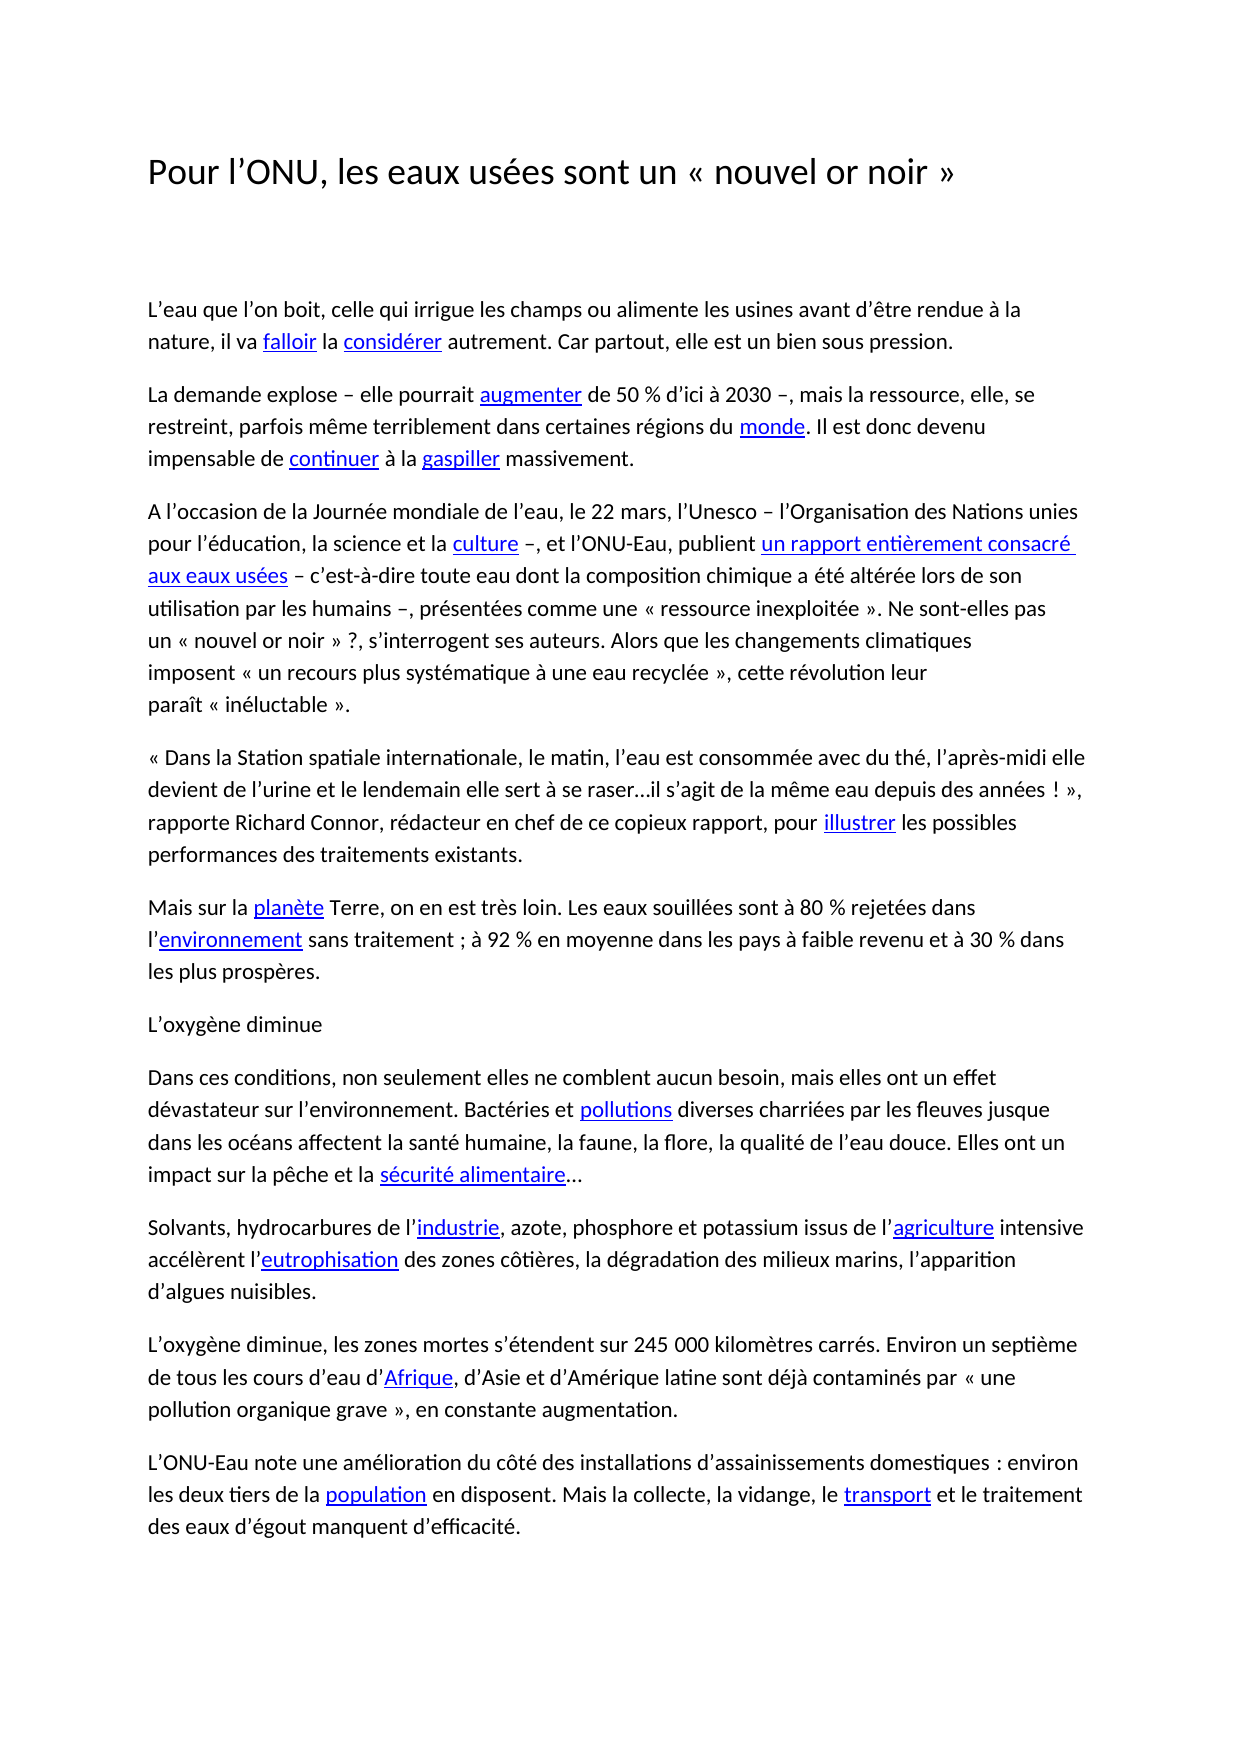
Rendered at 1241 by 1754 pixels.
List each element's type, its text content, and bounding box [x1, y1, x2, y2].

text Pour l’ONU, les eaux usées sont un « nouvel or noir » [148, 148, 1093, 193]
text L’oxygène diminue [148, 1010, 1093, 1038]
text La demande explose – elle pourrait augmenter de 50 % d’ici à 2030 –, mais la ressource, elle, se restreint, parfois même terriblement dans certaines régions du monde. Il est donc devenu impensable de continuer à la gaspiller massivement. [148, 380, 1093, 472]
text Solvants, hydrocarbures de l’industrie, azote, phosphore et potassium issus de l’agriculture intensive accélèrent l’eutrophisation des zones côtières, la dégradation des milieux marins, l’apparition d’algues nuisibles. [148, 1213, 1093, 1305]
text L’ONU-Eau note une amélioration du côté des installations d’assainissements domestiques : environ les deux tiers de la population en disposent. Mais la collecte, la vidange, le transport et le traitement des eaux d’égout manquent d’efficacité. [148, 1448, 1093, 1540]
text A l’occasion de la Journée mondiale de l’eau, le 22 mars, l’Unesco – l’Organisation des Nations unies pour l’éducation, la science et la culture –, et l’ONU-Eau, publient un rapport entièrement consacré aux eaux usées – c’est-à-dire toute eau dont la composition chimique a été altérée lors de son utilisation par les humains –, présentées comme une « ressource inexploitée ». Ne sont-elles pas un « nouvel or noir » ?, s’interrogent ses auteurs. Alors que les changements climatiques imposent « un recours plus systématique à une eau recyclée », cette révolution leur paraît « inéluctable ». [148, 497, 1093, 718]
text Dans ces conditions, non seulement elles ne comblent aucun besoin, mais elles ont un effet dévastateur sur l’environnement. Bactéries et pollutions diverses charriées par les fleuves jusque dans les océans affectent la santé humaine, la faune, la flore, la qualité de l’eau douce. Elles ont un impact sur la pêche et la sécurité alimentaire… [148, 1063, 1093, 1188]
text « Dans la Station spatiale internationale, le matin, l’eau est consommée avec du thé, l’après-midi elle devient de l’urine et le lendemain elle sert à se raser…il s’agit de la même eau depuis des années ! », rapporte Richard Connor, rédacteur en chef de ce copieux rapport, pour illustrer les possibles performances des traitements existants. [148, 743, 1093, 868]
text L’oxygène diminue, les zones mortes s’étendent sur 245 000 kilomètres carrés. Environ un septième de tous les cours d’eau d’Afrique, d’Asie et d’Amérique latine sont déjà contaminés par « une pollution organique grave », en constante augmentation. [148, 1330, 1093, 1423]
text Mais sur la planète Terre, on en est très loin. Les eaux souillées sont à 80 % rejetées dans l’environnement sans traitement ; à 92 % en moyenne dans les pays à faible revenu et à 30 % dans les plus prospères. [148, 893, 1093, 985]
text L’eau que l’on boit, celle qui irrigue les champs ou alimente les usines avant d’être rendue à la nature, il va falloir la considérer autrement. Car partout, elle est un bien sous pression. [148, 295, 1093, 355]
